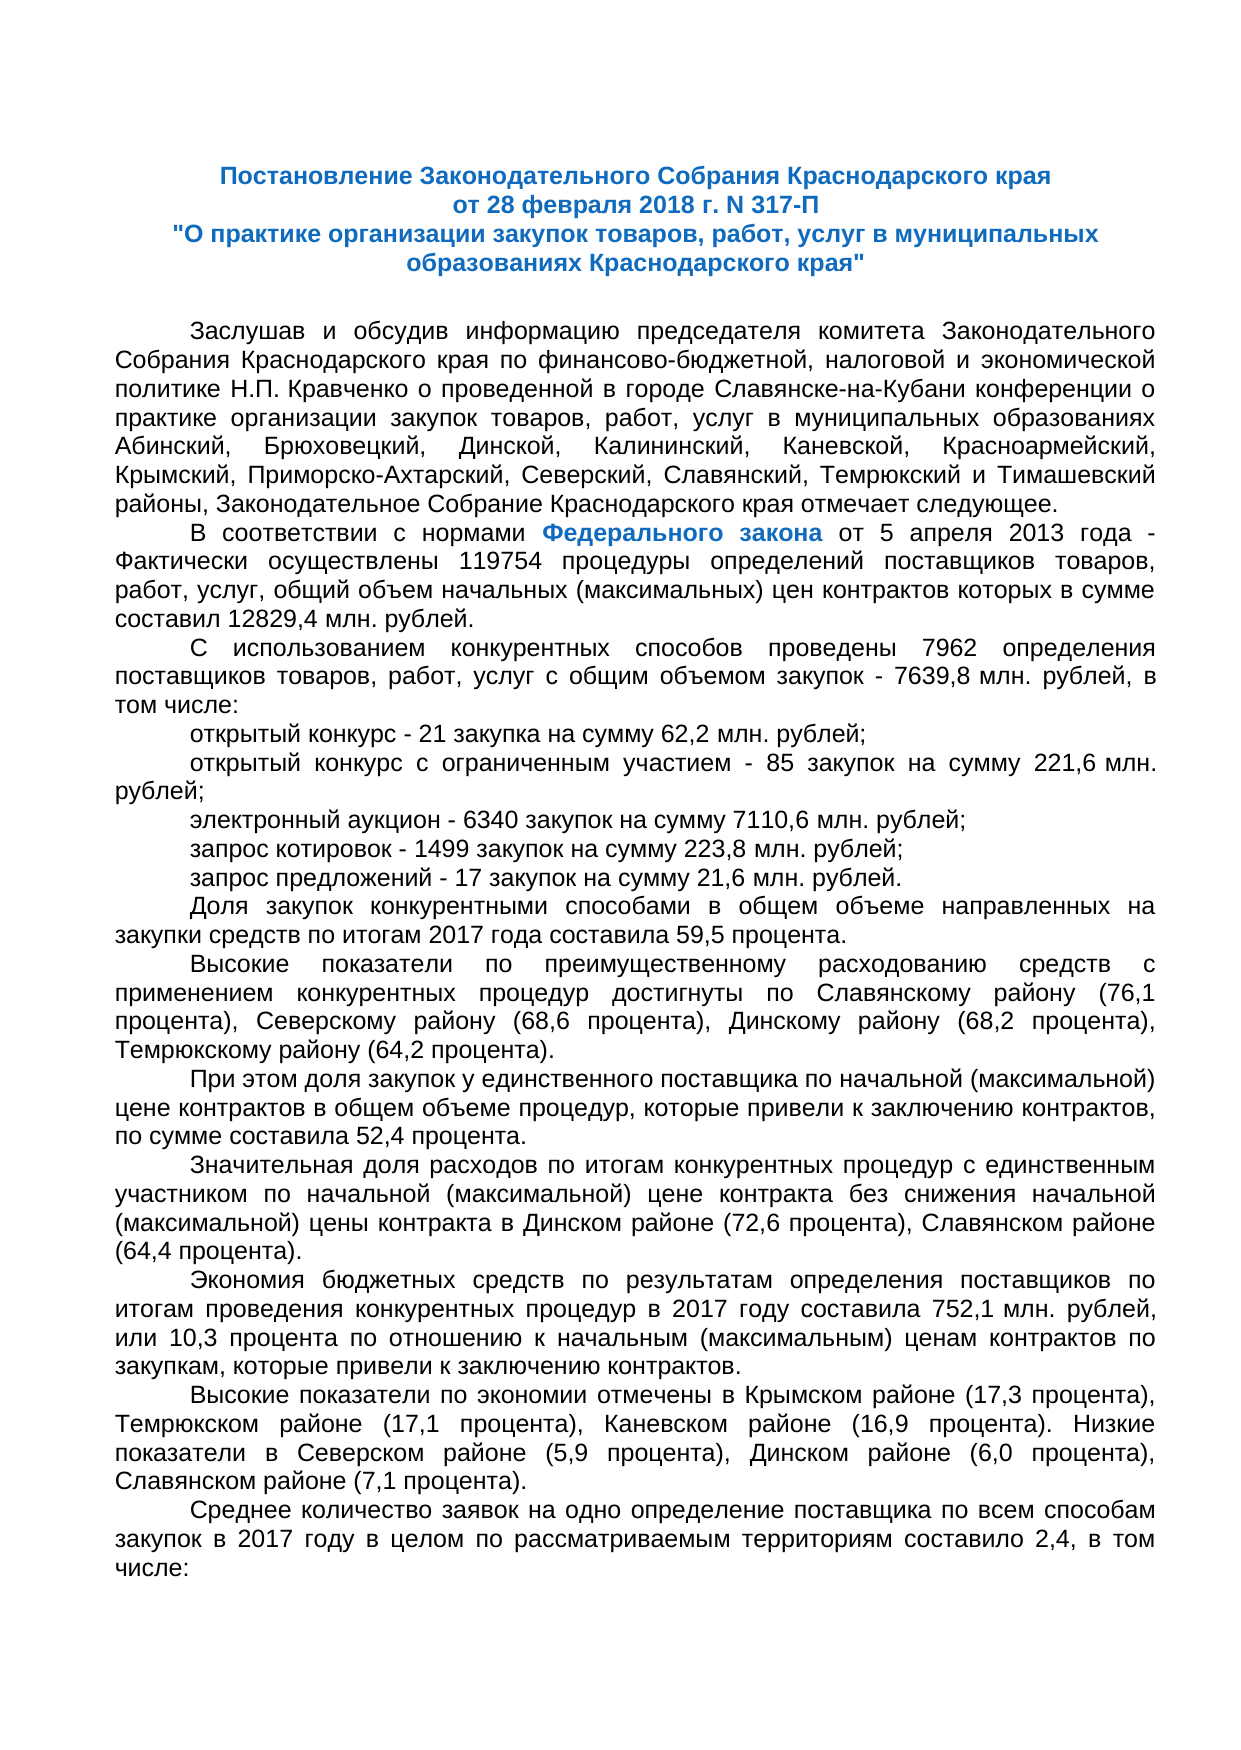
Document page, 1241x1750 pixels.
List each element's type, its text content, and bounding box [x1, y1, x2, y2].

text электронный аукцион - 6340 закупок на сумму 7110,6 млн. рублей; [114, 805, 1157, 834]
text Экономия бюджетных средств по результатам определения поставщиков по итогам проведения конкурентных процедур в 2017 году составила 752,1 млн. рублей, или 10,3 процента по отношению к начальным (максимальным) ценам контрактов по закупкам, которые привели к заключению контрактов. [114, 1265, 1157, 1380]
text При этом доля закупок у единственного поставщика по начальной (максимальной) цене контрактов в общем объеме процедур, которые привели к заключению контрактов, по сумме составила 52,4 процента. [114, 1064, 1157, 1150]
text С использованием конкурентных способов проведены 7962 определения поставщиков товаров, работ, услуг с общим объемом закупок - 7639,8 млн. рублей, в том числе: [114, 632, 1157, 719]
text Среднее количество заявок на одно определение поставщика по всем способам закупок в 2017 году в целом по рассматриваемым территориям составило 2,4, в том числе: [114, 1495, 1157, 1581]
text В соответствии с нормами Федерального закона от 5 апреля 2013 года - Фактически осуществлены 119754 процедуры определений поставщиков товаров, работ, услуг, общий объем начальных (максимальных) цен контрактов которых в сумме составил 12829,4 млн. рублей. [114, 517, 1157, 632]
text открытый конкурс - 21 закупка на сумму 62,2 млн. рублей; [114, 719, 1157, 747]
text открытый конкурс с ограниченным участием - 85 закупок на сумму 221,6 млн. рублей; [114, 747, 1157, 805]
text Доля закупок конкурентными способами в общем объеме направленных на закупки средств по итогам 2017 года составила 59,5 процента. [114, 891, 1157, 949]
text запрос предложений - 17 закупок на сумму 21,6 млн. рублей. [114, 862, 1157, 891]
text запрос котировок - 1499 закупок на сумму 223,8 млн. рублей; [114, 834, 1157, 862]
text Высокие показатели по преимущественному расходованию средств с применением конкурентных процедур достигнуты по Славянскому району (76,1 процента), Северскому району (68,6 процента), Динскому району (68,2 процента), Темрюкскому району (64,2 процента). [114, 949, 1157, 1064]
text Заслушав и обсудив информацию председателя комитета Законодательного Собрания Краснодарского края по финансово-бюджетной, налоговой и экономической политике Н.П. Кравченко о проведенной в городе Славянске-на-Кубани конференции о практике организации закупок товаров, работ, услуг в муниципальных образованиях Абинский, Брюховецкий, Динской, Калининский, Каневской, Красноармейский, Крымский, Приморско-Ахтарский, Северский, Славянский, Темрюкский и Тимашевский районы, Законодательное Собрание Краснодарского края отмечает следующее. [114, 316, 1157, 517]
text Высокие показатели по экономии отмечены в Крымском районе (17,3 процента), Темрюкском районе (17,1 процента), Каневском районе (16,9 процента). Низкие показатели в Северском районе (5,9 процента), Динском районе (6,0 процента), Славянском районе (7,1 процента). [114, 1380, 1157, 1495]
subtitle Постановление Законодательного Собрания Краснодарского края от 28 февраля 2018 г. N 317-П "О практике организации закупок товаров, работ, услуг в муниципальных образованиях Краснодарского края" [114, 161, 1157, 276]
text Значительная доля расходов по итогам конкурентных процедур с единственным участником по начальной (максимальной) цене контракта без снижения начальной (максимальной) цены контракта в Динском районе (72,6 процента), Славянском районе (64,4 процента). [114, 1150, 1157, 1265]
